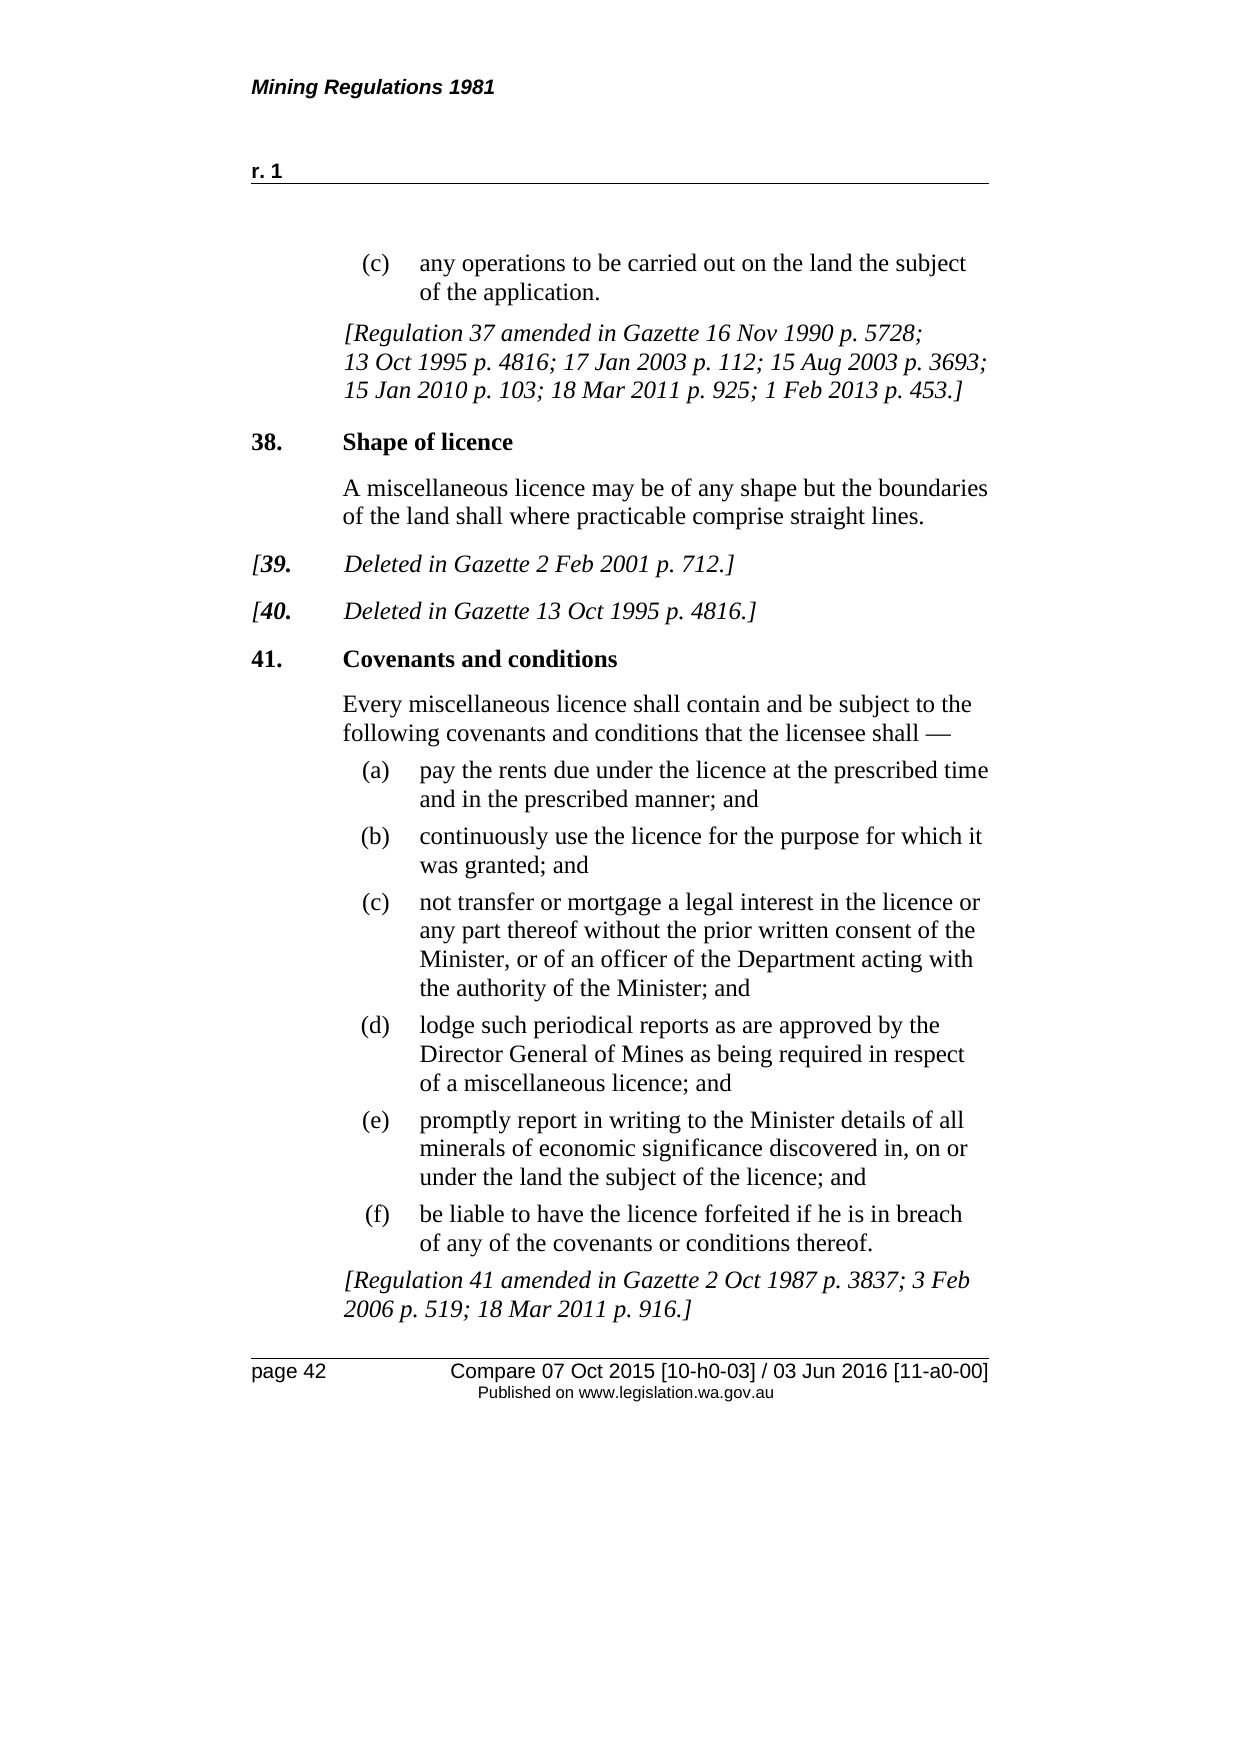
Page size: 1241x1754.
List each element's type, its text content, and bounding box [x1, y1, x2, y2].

text A miscellaneous licence may be of any shape but the boundaries of the land shall where practicable comprise straight lines. [251, 473, 989, 530]
text Every miscellaneous licence shall contain and be subject to the following covenants and conditions that the licensee shall — [251, 689, 989, 747]
text (c) not transfer or mortgage a legal interest in the licence or any part thereof without the prior written consent of the Minister, or of an officer of the Department acting with the authority of the Minister; and [251, 887, 989, 1002]
text (d) lodge such periodical reports as are approved by the Director General of Mines as being required in respect of a miscellaneous licence; and [251, 1010, 989, 1096]
text [40. Deleted in Gazette 13 Oct 1995 p. 4816.] [251, 596, 989, 625]
text (e) promptly report in writing to the Minister details of all minerals of economic significance discovered in, on or under the land the subject of the licence; and [251, 1105, 989, 1191]
text (b) continuously use the licence for the purpose for which it was granted; and [251, 821, 989, 878]
subtitle 38. Shape of licence [251, 427, 989, 456]
text [39. Deleted in Gazette 2 Feb 2001 p. 712.] [251, 549, 989, 578]
text [Regulation 37 amended in Gazette 16 Nov 1990 p. 5728; 13 Oct 1995 p. 4816; 17 Jan 2003 p. 112; 15 Aug 2003 p. 3693; 15 Jan 2010 p. 103; 18 Mar 2011 p. 925; 1 Feb 2013 p. 453.] [251, 318, 989, 404]
text (f) be liable to have the licence forfeited if he is in breach of any of the covenants or conditions thereof. [251, 1199, 989, 1257]
text [Regulation 41 amended in Gazette 2 Oct 1987 p. 3837; 3 Feb 2006 p. 519; 18 Mar 2011 p. 916.] [251, 1265, 989, 1323]
text (c) any operations to be carried out on the land the subject of the application. [251, 248, 989, 306]
text (a) pay the rents due under the licence at the prescribed time and in the prescribed manner; and [251, 755, 989, 813]
subtitle 41. Covenants and conditions [251, 644, 989, 673]
